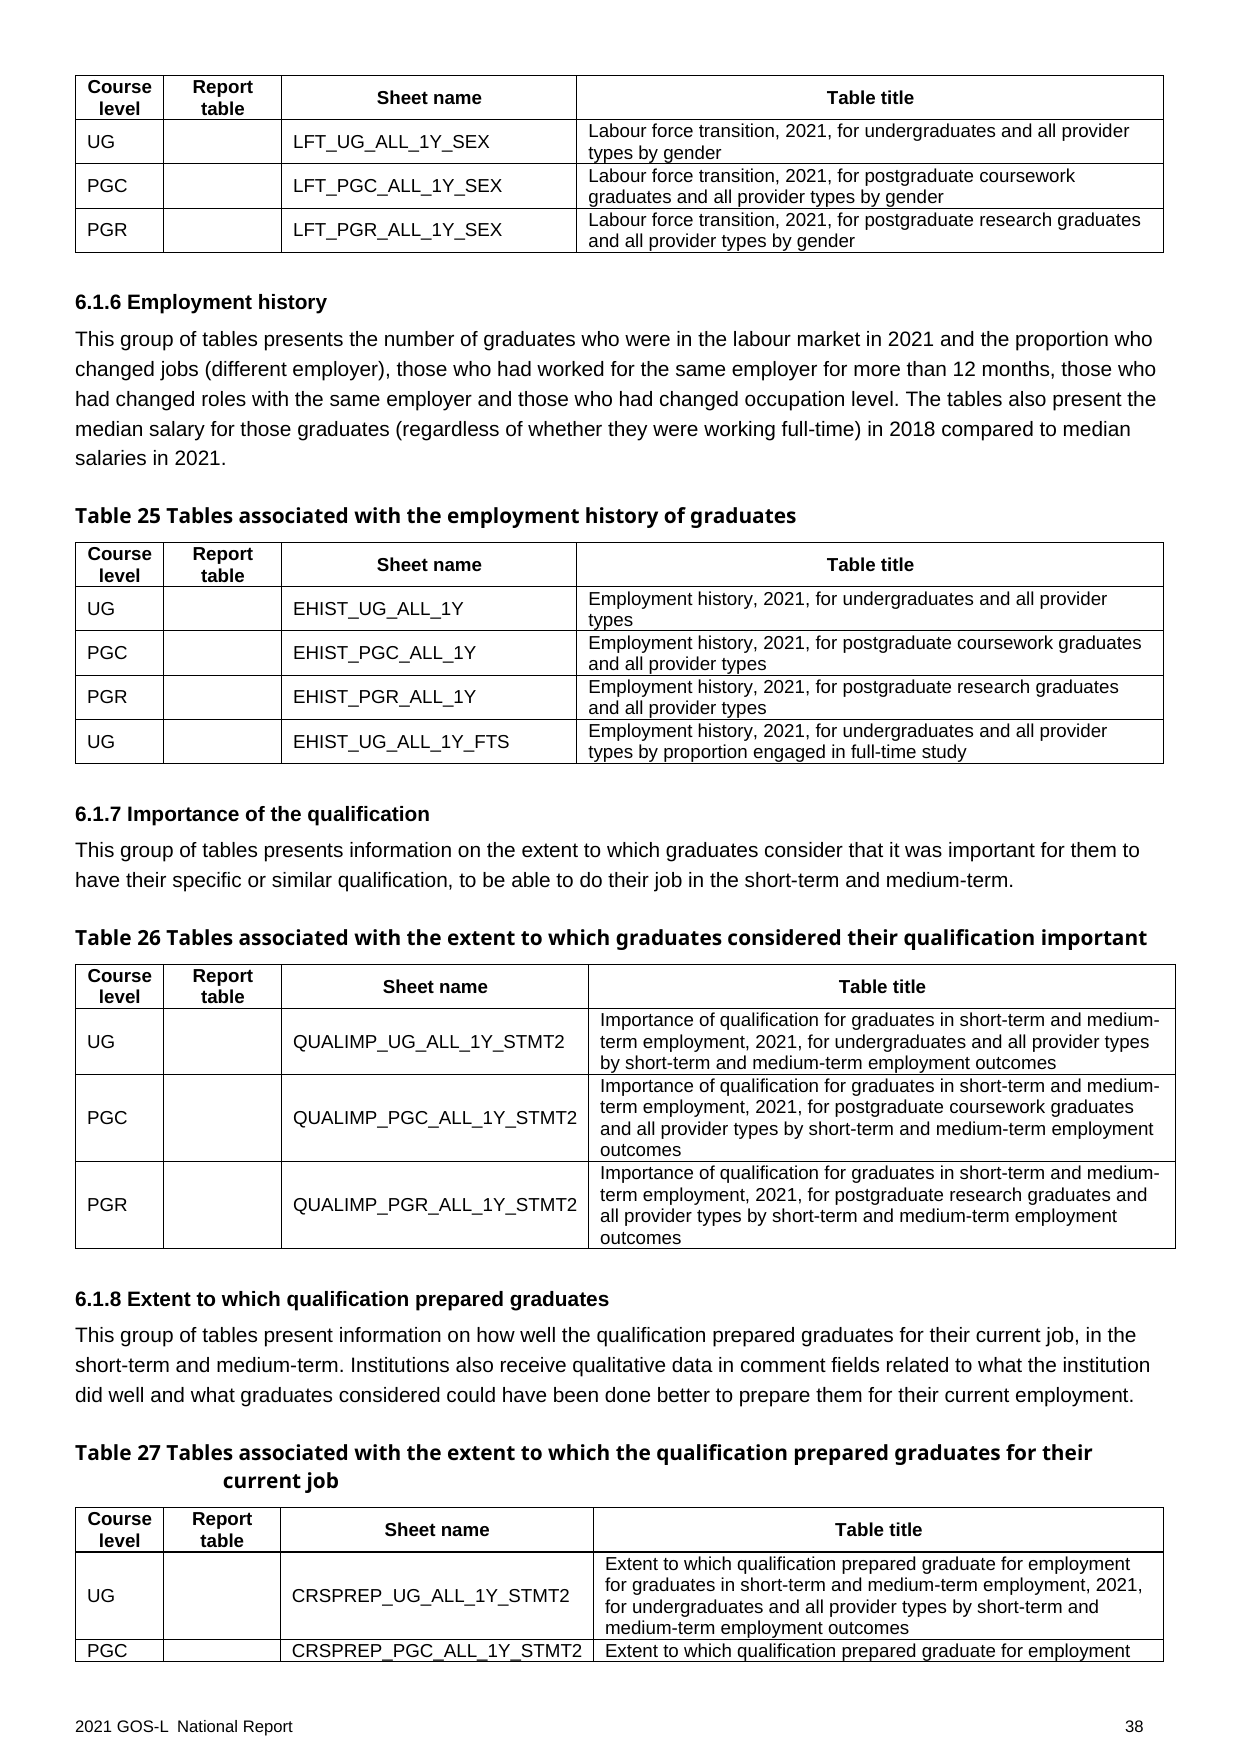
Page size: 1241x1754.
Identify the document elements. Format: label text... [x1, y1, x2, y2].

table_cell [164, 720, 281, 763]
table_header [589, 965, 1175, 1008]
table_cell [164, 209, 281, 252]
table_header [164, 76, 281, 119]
text This group of tables presents information on the extent to which graduates consider that it was important for them to have their specific or similar qualification, to be able to do their job in the short-term and medium-term. [75, 838, 1165, 892]
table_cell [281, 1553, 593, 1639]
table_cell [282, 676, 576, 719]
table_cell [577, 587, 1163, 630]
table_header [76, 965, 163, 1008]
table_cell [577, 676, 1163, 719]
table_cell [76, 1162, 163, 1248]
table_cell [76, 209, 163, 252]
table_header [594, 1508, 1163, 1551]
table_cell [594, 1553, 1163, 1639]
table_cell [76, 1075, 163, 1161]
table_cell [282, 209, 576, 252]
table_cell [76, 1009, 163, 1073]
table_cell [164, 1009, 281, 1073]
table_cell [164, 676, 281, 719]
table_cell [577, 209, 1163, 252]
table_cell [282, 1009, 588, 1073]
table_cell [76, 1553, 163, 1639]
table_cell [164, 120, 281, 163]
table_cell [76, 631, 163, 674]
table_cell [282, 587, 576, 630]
subtitle 6.1.7 Importance of the qualification [75, 801, 1165, 825]
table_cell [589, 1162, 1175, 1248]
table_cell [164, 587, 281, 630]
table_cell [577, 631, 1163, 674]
text Table 26 Tables associated with the extent to which graduates considered their qualification important [75, 923, 1165, 951]
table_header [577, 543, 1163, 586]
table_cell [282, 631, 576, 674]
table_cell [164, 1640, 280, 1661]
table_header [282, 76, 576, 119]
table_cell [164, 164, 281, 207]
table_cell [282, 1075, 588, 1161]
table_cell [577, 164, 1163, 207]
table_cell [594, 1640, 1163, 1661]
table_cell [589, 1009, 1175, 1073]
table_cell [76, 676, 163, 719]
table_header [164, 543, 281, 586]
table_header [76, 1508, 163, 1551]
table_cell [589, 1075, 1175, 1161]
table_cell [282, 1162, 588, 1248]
subtitle 6.1.8 Extent to which qualification prepared graduates [75, 1287, 1165, 1311]
text This group of tables present information on how well the qualification prepared graduates for their current job, in the short-term and medium-term. Institutions also receive qualitative data in comment fields related to what the institution did well and what graduates considered could have been done better to prepare them for their current employment. [75, 1323, 1165, 1407]
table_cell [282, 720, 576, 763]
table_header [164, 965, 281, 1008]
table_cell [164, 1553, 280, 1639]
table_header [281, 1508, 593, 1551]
text This group of tables presents the number of graduates who were in the labour market in 2021 and the proportion who changed jobs (different employer), those who had worked for the same employer for more than 12 months, those who had changed roles with the same employer and those who had changed occupation level. The tables also present the median salary for those graduates (regardless of whether they were working full-time) in 2018 compared to median salaries in 2021. [75, 327, 1165, 470]
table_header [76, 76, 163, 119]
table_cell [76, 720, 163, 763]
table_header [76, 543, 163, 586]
text Table 27 Tables associated with the extent to which the qualification prepared graduates for their current job [75, 1438, 1165, 1495]
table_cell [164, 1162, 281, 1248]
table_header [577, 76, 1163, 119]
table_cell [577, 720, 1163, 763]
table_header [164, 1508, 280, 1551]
subtitle 6.1.6 Employment history [75, 290, 1165, 314]
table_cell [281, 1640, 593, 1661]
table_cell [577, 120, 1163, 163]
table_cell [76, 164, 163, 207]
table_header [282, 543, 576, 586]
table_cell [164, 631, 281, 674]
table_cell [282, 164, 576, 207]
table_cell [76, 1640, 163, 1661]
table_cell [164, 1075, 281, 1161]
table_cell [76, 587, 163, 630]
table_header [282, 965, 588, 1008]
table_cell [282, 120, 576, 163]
text Table 25 Tables associated with the employment history of graduates [75, 501, 1165, 529]
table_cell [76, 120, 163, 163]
